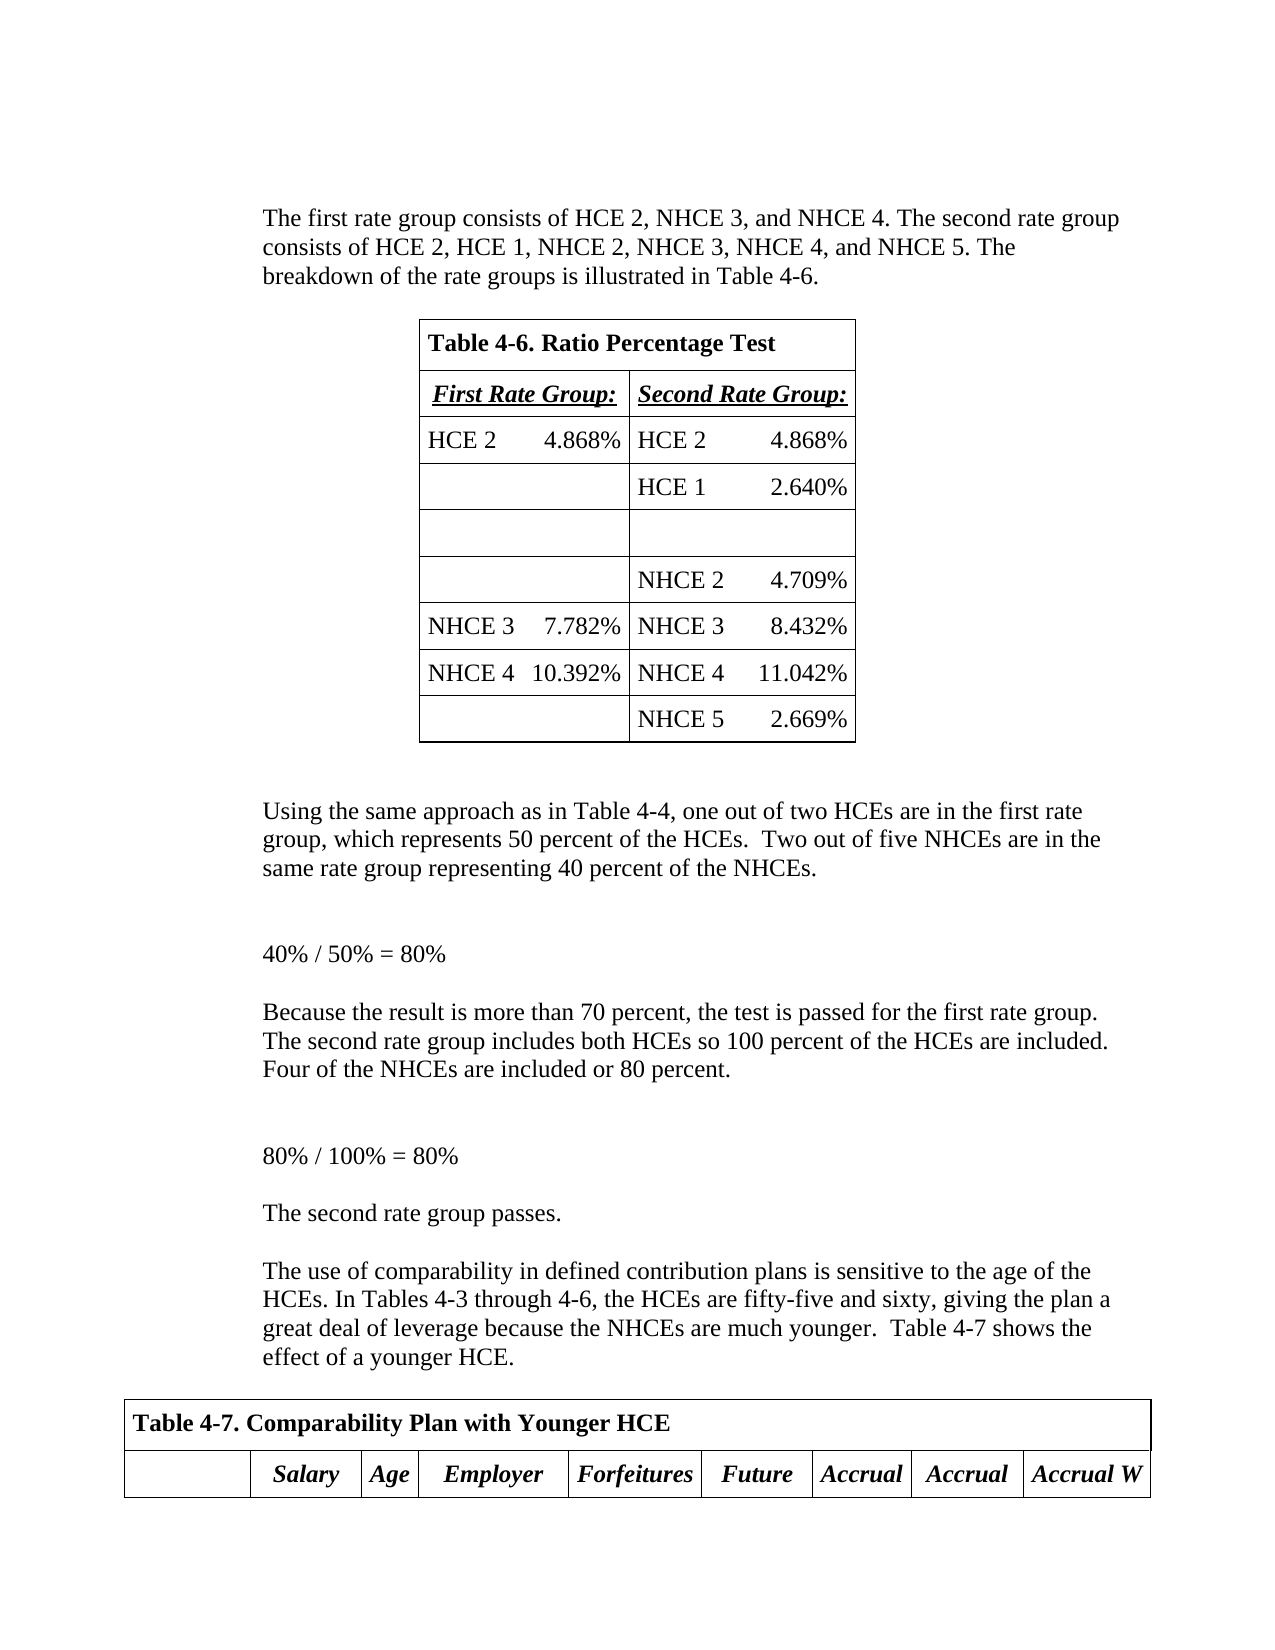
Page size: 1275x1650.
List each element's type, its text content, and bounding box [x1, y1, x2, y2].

table_cell 10.392% [523, 650, 629, 695]
table_cell Accrual [813, 1451, 911, 1497]
table_cell 2.669% [741, 696, 855, 741]
table_cell 4.868% [523, 417, 629, 463]
table_cell [523, 696, 629, 741]
text The second rate group passes. [262, 1198, 1125, 1227]
table_cell 8.432% [741, 603, 855, 648]
text 40% / 50% = 80% [262, 939, 1125, 968]
text The use of comparability in defined contribution plans is sensitive to the age of the HCEs. In Tables 4-3 through 4-6, the HCEs are fifty-five and sixty, giving the plan a great deal of leverage because the NHCEs are much younger. Table 4-7 shows the effect of a younger HCE. [262, 1256, 1125, 1399]
table_cell Age [362, 1451, 418, 1497]
table_cell [420, 557, 523, 602]
table_cell [420, 696, 523, 741]
table_cell [523, 464, 629, 509]
table_cell NHCE 4 [630, 650, 741, 695]
table_cell Accrual W Perm Disp [1024, 1450, 1150, 1497]
table_cell 11.042% [741, 650, 855, 695]
table_cell [125, 1451, 250, 1497]
table_cell Accrual Rate [912, 1451, 1023, 1497]
table_header Table 4-7. Comparability Plan with Younger HCE [125, 1400, 1150, 1450]
table_cell 7.782% [523, 603, 629, 648]
text Because the result is more than 70 percent, the test is passed for the first rate group. The second rate group includes both HCEs so 100 percent of the HCEs are included. Four of the NHCEs are included or 80 percent. [262, 997, 1125, 1083]
table_cell [523, 557, 629, 602]
table_cell [630, 510, 741, 556]
table_cell [420, 464, 523, 509]
table_cell Salary [251, 1451, 361, 1497]
table_cell NHCE 2 [630, 557, 741, 602]
table_cell [523, 510, 629, 556]
table_cell Future Value [702, 1451, 812, 1497]
table_cell HCE 1 [630, 464, 741, 509]
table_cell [419, 1451, 568, 1497]
table_cell NHCE 3 [630, 603, 741, 648]
table_cell HCE 2 [420, 417, 523, 463]
table_cell NHCE 3 [420, 603, 523, 648]
table_cell 4.709% [741, 557, 855, 602]
table_cell 2.640% [741, 464, 855, 509]
table_cell NHCE 5 [630, 696, 741, 741]
table_cell Forfeitures [569, 1451, 701, 1497]
text 80% / 100% = 80% [262, 1141, 1125, 1169]
table_cell [420, 510, 523, 556]
table_cell [741, 510, 855, 556]
table_header Table 4-6. Ratio Percentage Test [420, 320, 855, 370]
table_cell 4.868% [741, 417, 855, 463]
text The first rate group consists of HCE 2, NHCE 3, and NHCE 4. The second rate group consists of HCE 2, HCE 1, NHCE 2, NHCE 3, NHCE 4, and NHCE 5. The breakdown of the rate groups is illustrated in Table 4-6. [262, 203, 1125, 290]
table_cell HCE 2 [630, 417, 741, 463]
table_cell First Rate Group: [420, 371, 629, 416]
text Using the same approach as in Table 4-4, one out of two HCEs are in the first rate group, which represents 50 percent of the HCEs. Two out of five NHCEs are in the same rate group representing 40 percent of the NHCEs. [262, 796, 1125, 882]
table_cell NHCE 4 [420, 650, 523, 695]
table_cell Second Rate Group: [630, 371, 855, 416]
